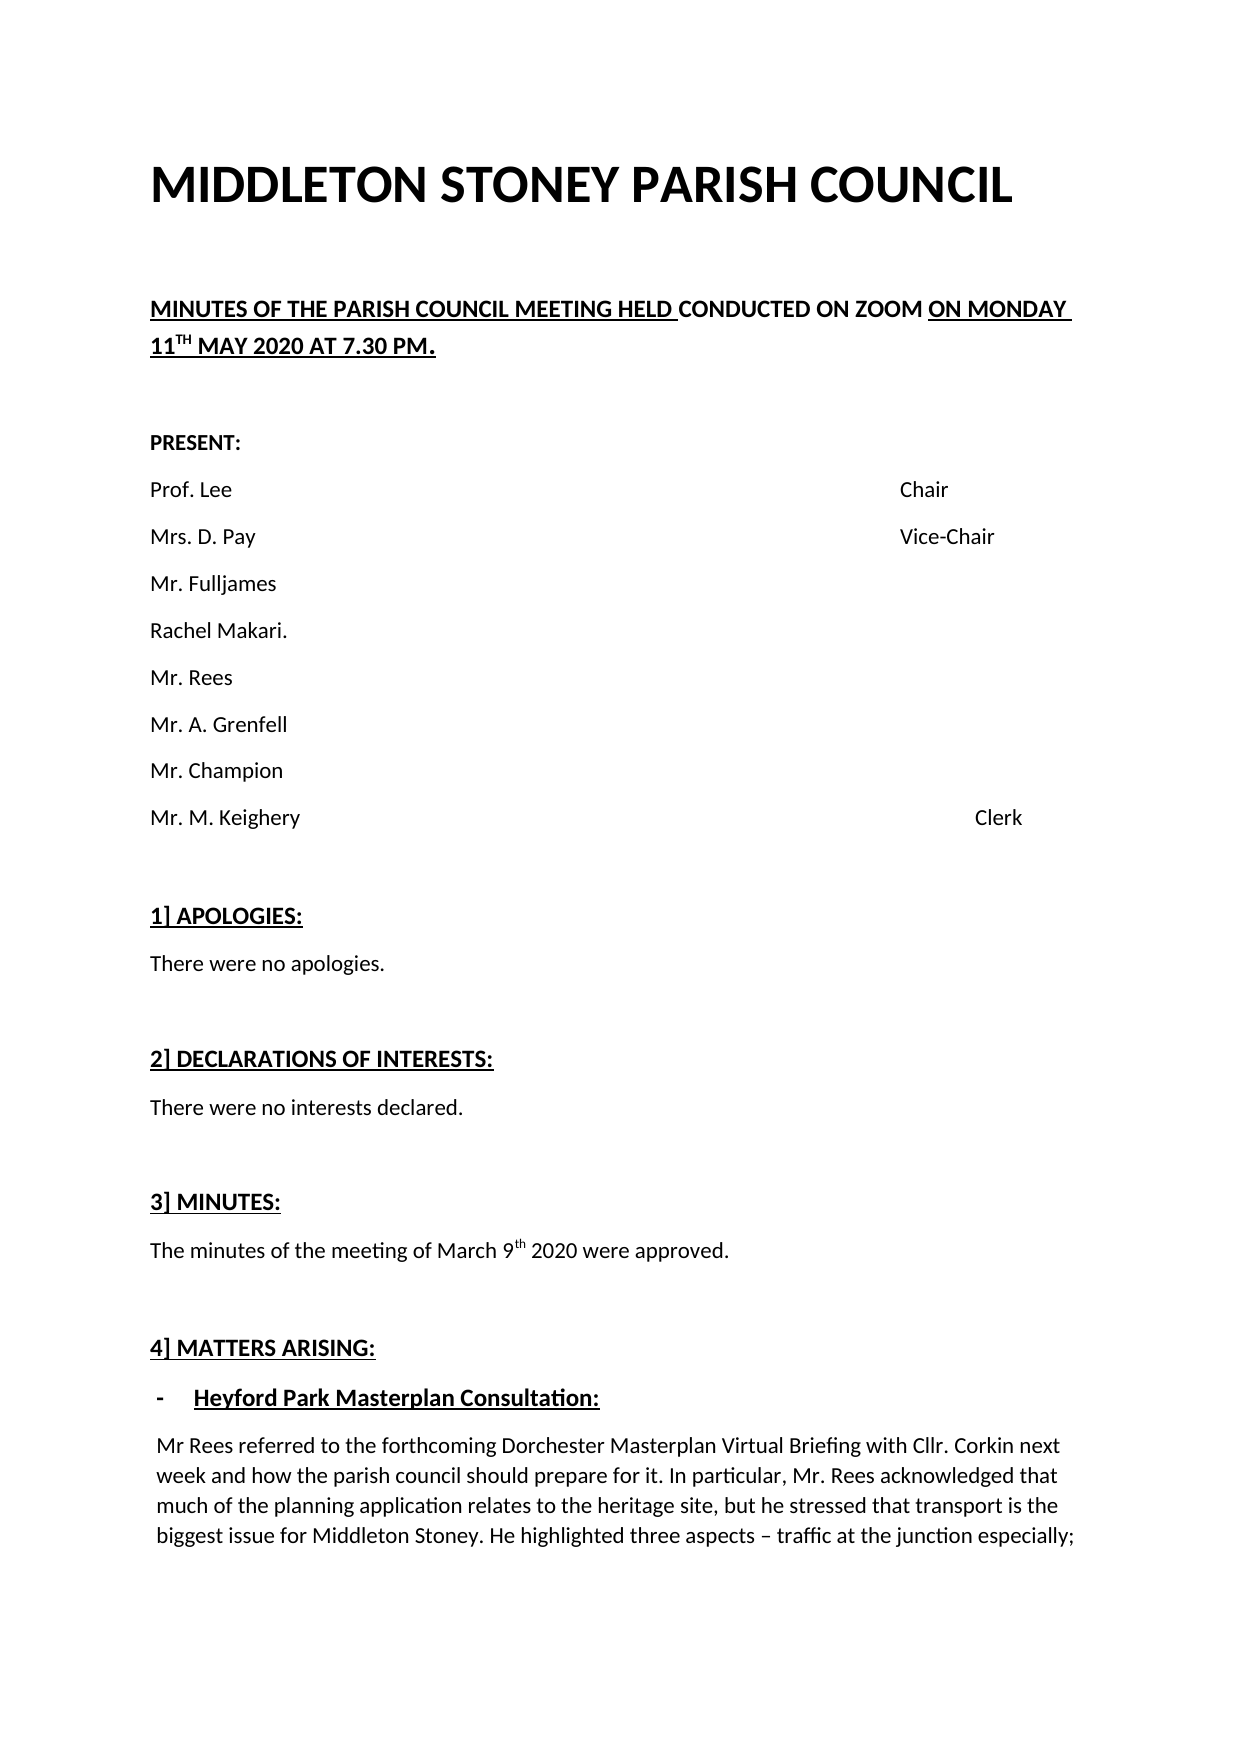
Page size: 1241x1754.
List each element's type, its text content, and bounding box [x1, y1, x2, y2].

text Mr. M. Keighery Clerk [150, 803, 1090, 831]
text PRESENT: [150, 428, 1090, 456]
text Mr Rees referred to the forthcoming Dorchester Masterplan Virtual Briefing with Cllr. Corkin next week and how the parish council should prepare for it. In particular, Mr. Rees acknowledged that much of the planning application relates to the heritage site, but he stressed that transport is the biggest issue for Middleton Stoney. He highlighted three aspects – traffic at the junction especially; [156, 1431, 1090, 1549]
text Mrs. D. Pay Vice-Chair [150, 522, 1090, 550]
text The minutes of the meeting of March 9th 2020 were approved. [150, 1236, 1090, 1264]
text 1] APOLOGIES: [150, 900, 1090, 930]
text Prof. Lee Chair [150, 475, 1090, 503]
text Rachel Makari. [150, 616, 1090, 644]
text MIDDLETON STONEY PARISH COUNCIL [150, 150, 1090, 216]
text Mr. A. Grenfell [150, 710, 1090, 738]
text Mr. Fulljames [150, 569, 1090, 597]
list Heyford Park Masterplan Consultation: [156, 1382, 1090, 1413]
text 3] MINUTES: [150, 1187, 1090, 1217]
text There were no apologies. [150, 949, 1090, 977]
text Mr. Champion [150, 757, 1090, 784]
text 4] MATTERS ARISING: [150, 1333, 1090, 1363]
text MINUTES OF THE PARISH COUNCIL MEETING HELD CONDUCTED ON ZOOM ON MONDAY 11TH MAY 2020 AT 7.30 PM. [150, 293, 1090, 362]
text There were no interests declared. [150, 1093, 1090, 1121]
text 2] DECLARATIONS OF INTERESTS: [150, 1043, 1090, 1074]
text Mr. Rees [150, 663, 1090, 691]
